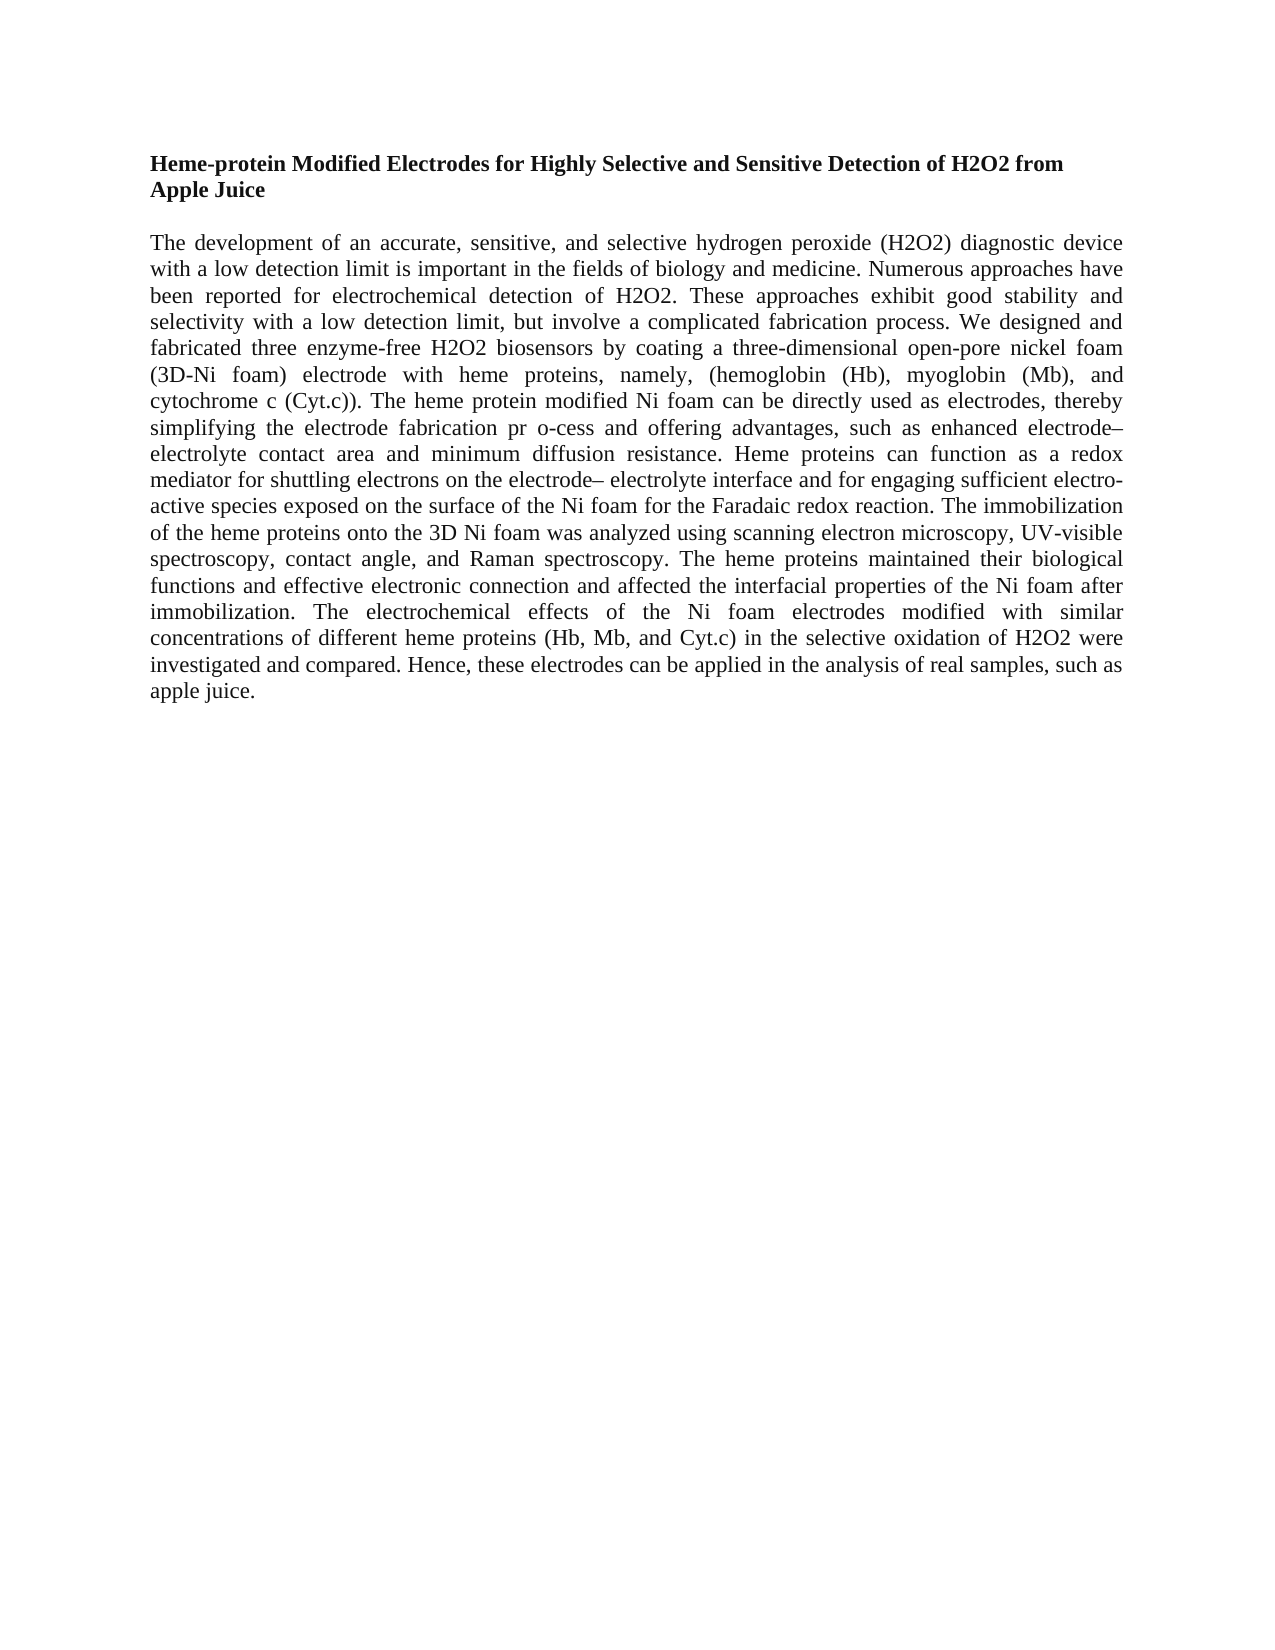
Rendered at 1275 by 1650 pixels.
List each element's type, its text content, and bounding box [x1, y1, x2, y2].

text Heme-protein Modified Electrodes for Highly Selective and Sensitive Detection of H2O2 from Apple Juice [265, 150, 1125, 203]
text The development of an accurate, sensitive, and selective hydrogen peroxide (H2O2) diagnostic device with a low detection limit is important in the fields of biology and medicine. Numerous approaches have been reported for electrochemical detection of H2O2. These approaches exhibit good stability and selectivity with a low detection limit, but involve a complicated fabrication process. We designed and fabricated three enzyme-free H2O2 biosensors by coating a three-dimensional open-pore nickel foam (3D-Ni foam) electrode with heme proteins, namely, (hemoglobin (Hb), myoglobin (Mb), and cytochrome c (Cyt.c)). The heme protein modified Ni foam can be directly used as electrodes, thereby simplifying the electrode fabrication pr o-cess and offering advantages, such as enhanced electrode–electrolyte contact area and minimum diffusion resistance. Heme proteins can function as a redox mediator for shuttling electrons on the electrode– electrolyte interface and for engaging sufficient electro-active species exposed on the surface of the Ni foam for the Faradaic redox reaction. The immobilization of the heme proteins onto the 3D Ni foam was analyzed using scanning electron microscopy, UV-visible spectroscopy, contact angle, and Raman spectroscopy. The heme proteins maintained their biological functions and effective electronic connection and affected the interfacial properties of the Ni foam after immobilization. The electrochemical effects of the Ni foam electrodes modified with similar concentrations of different heme proteins (Hb, Mb, and Cyt.c) in the selective oxidation of H2O2 were investigated and compared. Hence, these electrodes can be applied in the analysis of real samples, such as apple juice. [150, 229, 1125, 703]
